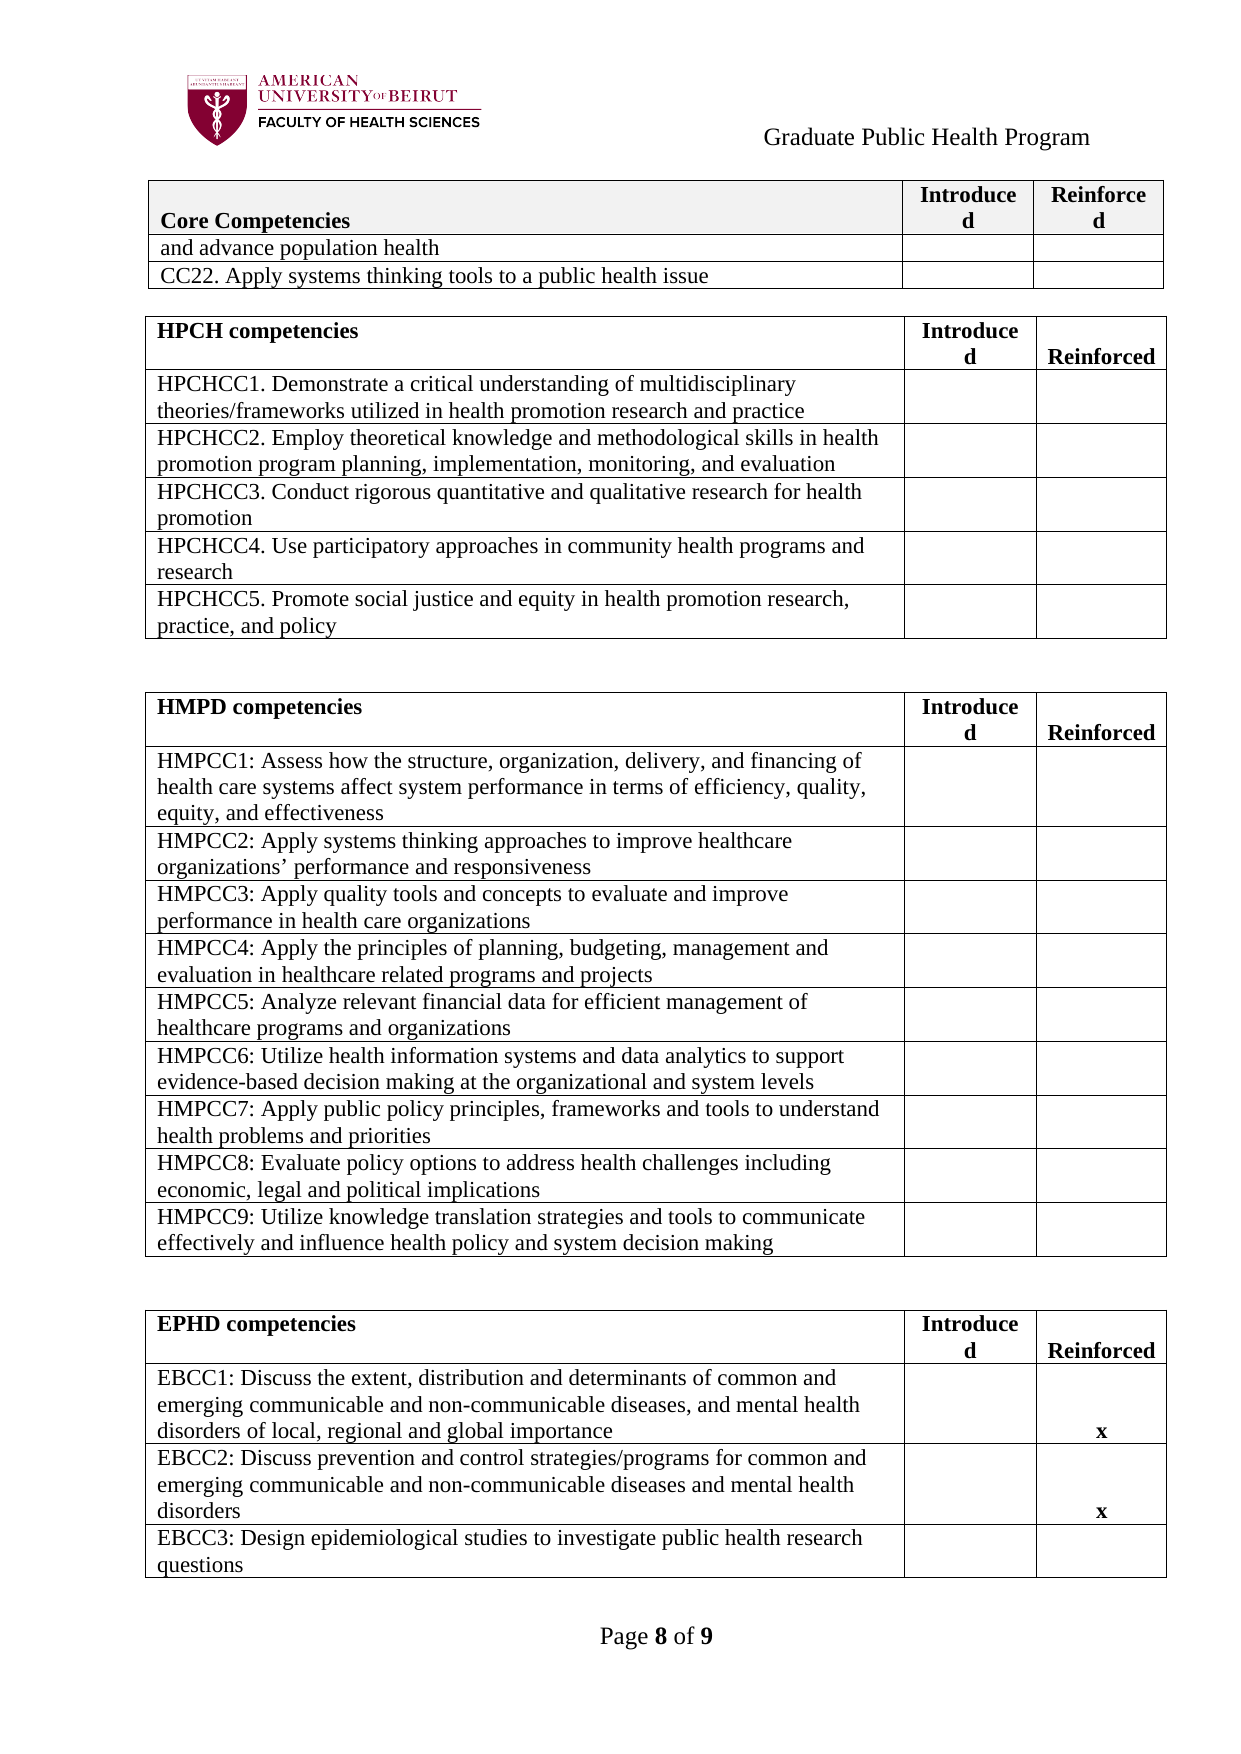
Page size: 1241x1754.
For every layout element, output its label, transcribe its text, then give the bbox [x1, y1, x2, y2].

table_header Reinforced [1037, 317, 1166, 369]
table_cell [903, 262, 1033, 288]
table_cell [905, 827, 1036, 879]
table_cell [1037, 1042, 1166, 1094]
table_cell CC21. Integrate perspectives from other sectors and/or professions to promote and advance population health [149, 235, 902, 261]
table_header Reinforced [1034, 181, 1163, 233]
table_cell [905, 585, 1036, 638]
table_cell [1037, 934, 1166, 987]
table_cell [905, 1525, 1036, 1577]
table_cell [1034, 262, 1163, 288]
table_cell [905, 1203, 1036, 1256]
table_header EPHD competencies [146, 1311, 904, 1363]
table_cell EBCC2: Discuss prevention and control strategies/programs for common and emerging communicable and non-communicable diseases and mental health disorders [146, 1444, 904, 1523]
table_cell [1037, 1203, 1166, 1256]
table_cell HMPCC8: Evaluate policy options to address health challenges including economic, legal and political implications [146, 1149, 904, 1202]
table_cell HMPCC2: Apply systems thinking approaches to improve healthcare organizations’ performance and responsiveness [146, 827, 904, 879]
table_cell HMPCC6: Utilize health information systems and data analytics to support evidence-based decision making at the organizational and system levels [146, 1042, 904, 1094]
table_cell HMPCC3: Apply quality tools and concepts to evaluate and improve performance in health care organizations [146, 881, 904, 933]
table_cell [905, 1042, 1036, 1094]
table_cell [1034, 235, 1163, 261]
table_header Introduced [905, 693, 1036, 746]
table_cell [905, 532, 1036, 584]
table_cell [905, 747, 1036, 826]
table_cell x [1037, 1444, 1166, 1523]
table_cell [905, 1364, 1036, 1443]
table_cell [905, 881, 1036, 933]
table_cell EBCC3: Design epidemiological studies to investigate public health research questions [146, 1525, 904, 1577]
picture [187, 75, 482, 146]
table_cell [903, 235, 1033, 261]
table_cell [905, 424, 1036, 477]
table_cell CC22. Apply systems thinking tools to a public health issue [149, 262, 902, 288]
table_cell HPCHCC4. Use participatory approaches in community health programs and research [146, 532, 904, 584]
table_cell [1037, 881, 1166, 933]
table_header HMPD competencies [146, 693, 904, 746]
table_cell HMPCC4: Apply the principles of planning, budgeting, management and evaluation in healthcare related programs and projects [146, 934, 904, 987]
table_cell HMPCC9: Utilize knowledge translation strategies and tools to communicate effectively and influence health policy and system decision making [146, 1203, 904, 1256]
table_cell HMPCC5: Analyze relevant financial data for efficient management of healthcare programs and organizations [146, 988, 904, 1041]
table_cell [905, 988, 1036, 1041]
table_cell [905, 1444, 1036, 1523]
table_cell EBCC1: Discuss the extent, distribution and determinants of common and emerging communicable and non-communicable diseases, and mental health disorders of local, regional and global importance [146, 1364, 904, 1443]
table_cell [1037, 1096, 1166, 1148]
table_header Introduced [905, 1311, 1036, 1363]
table_header Introduced [905, 317, 1036, 369]
table_cell [905, 1149, 1036, 1202]
table_cell [1037, 988, 1166, 1041]
table_cell [1037, 1525, 1166, 1577]
table_cell [1037, 585, 1166, 638]
table_header HPCH competencies [146, 317, 904, 369]
table_cell x [1037, 1364, 1166, 1443]
table_cell [1037, 1149, 1166, 1202]
table_cell [905, 478, 1036, 531]
table_cell HPCHCC2. Employ theoretical knowledge and methodological skills in health promotion program planning, implementation, monitoring, and evaluation [146, 424, 904, 477]
table_cell HMPCC7: Apply public policy principles, frameworks and tools to understand health problems and priorities [146, 1096, 904, 1148]
table_cell [1037, 827, 1166, 879]
table_cell [1037, 424, 1166, 477]
table_cell [1037, 532, 1166, 584]
table_header Core Competencies [149, 181, 902, 233]
table_header Reinforced [1037, 1311, 1166, 1363]
table_cell [905, 370, 1036, 423]
table_cell [1037, 478, 1166, 531]
table_header Reinforced [1037, 693, 1166, 746]
table_cell HPCHCC3. Conduct rigorous quantitative and qualitative research for health promotion [146, 478, 904, 531]
table_cell HMPCC1: Assess how the structure, organization, delivery, and financing of health care systems affect system performance in terms of efficiency, quality, equity, and effectiveness [146, 747, 904, 826]
table_cell [905, 934, 1036, 987]
table_cell HPCHCC5. Promote social justice and equity in health promotion research, practice, and policy [146, 585, 904, 638]
table_cell [905, 1096, 1036, 1148]
table_header Introduced [903, 181, 1033, 233]
table_cell [1037, 747, 1166, 826]
table_cell HPCHCC1. Demonstrate a critical understanding of multidisciplinary theories/frameworks utilized in health promotion research and practice [146, 370, 904, 423]
table_cell [1037, 370, 1166, 423]
